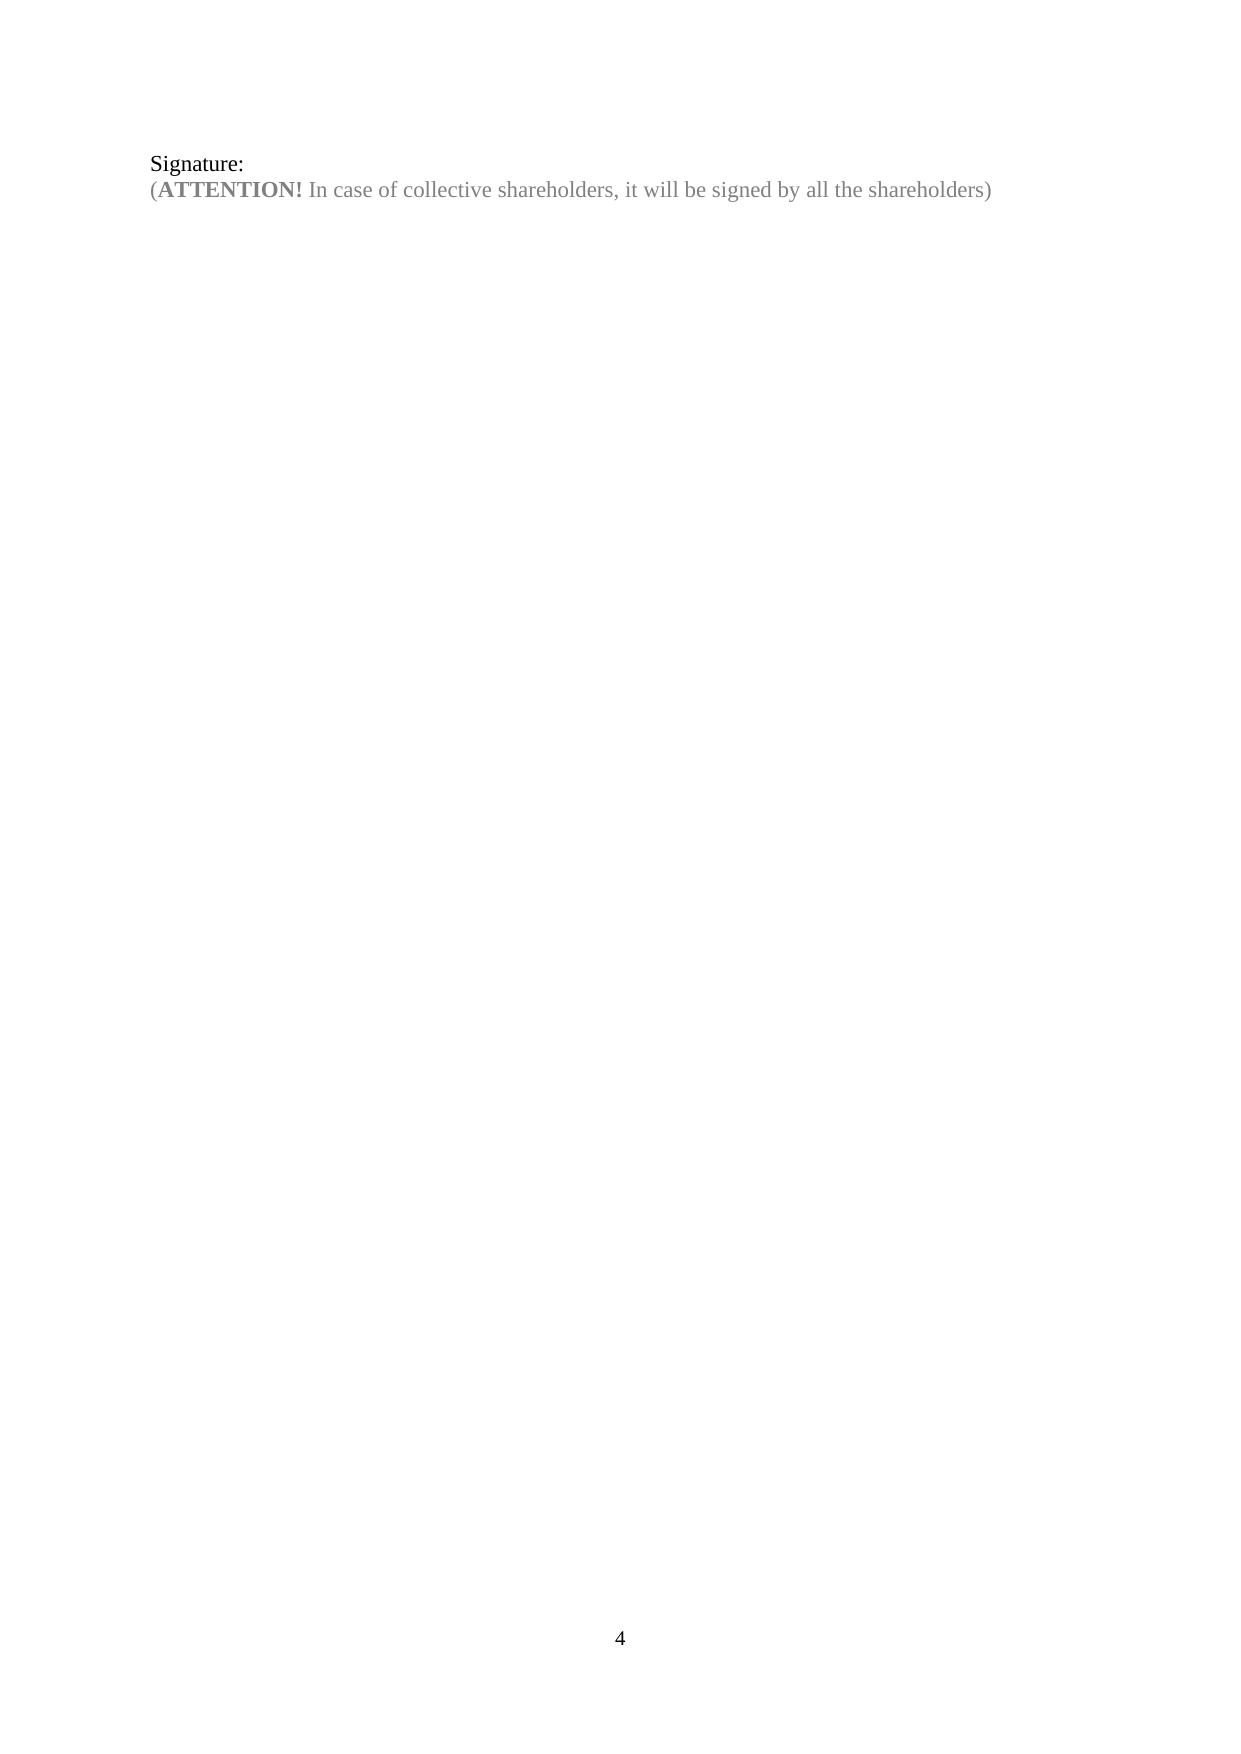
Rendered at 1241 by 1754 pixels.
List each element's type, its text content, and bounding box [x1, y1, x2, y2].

text (ATTENTION! In case of collective shareholders, it will be signed by all the shareholders) [150, 176, 1090, 203]
text Signature: [150, 150, 1090, 176]
